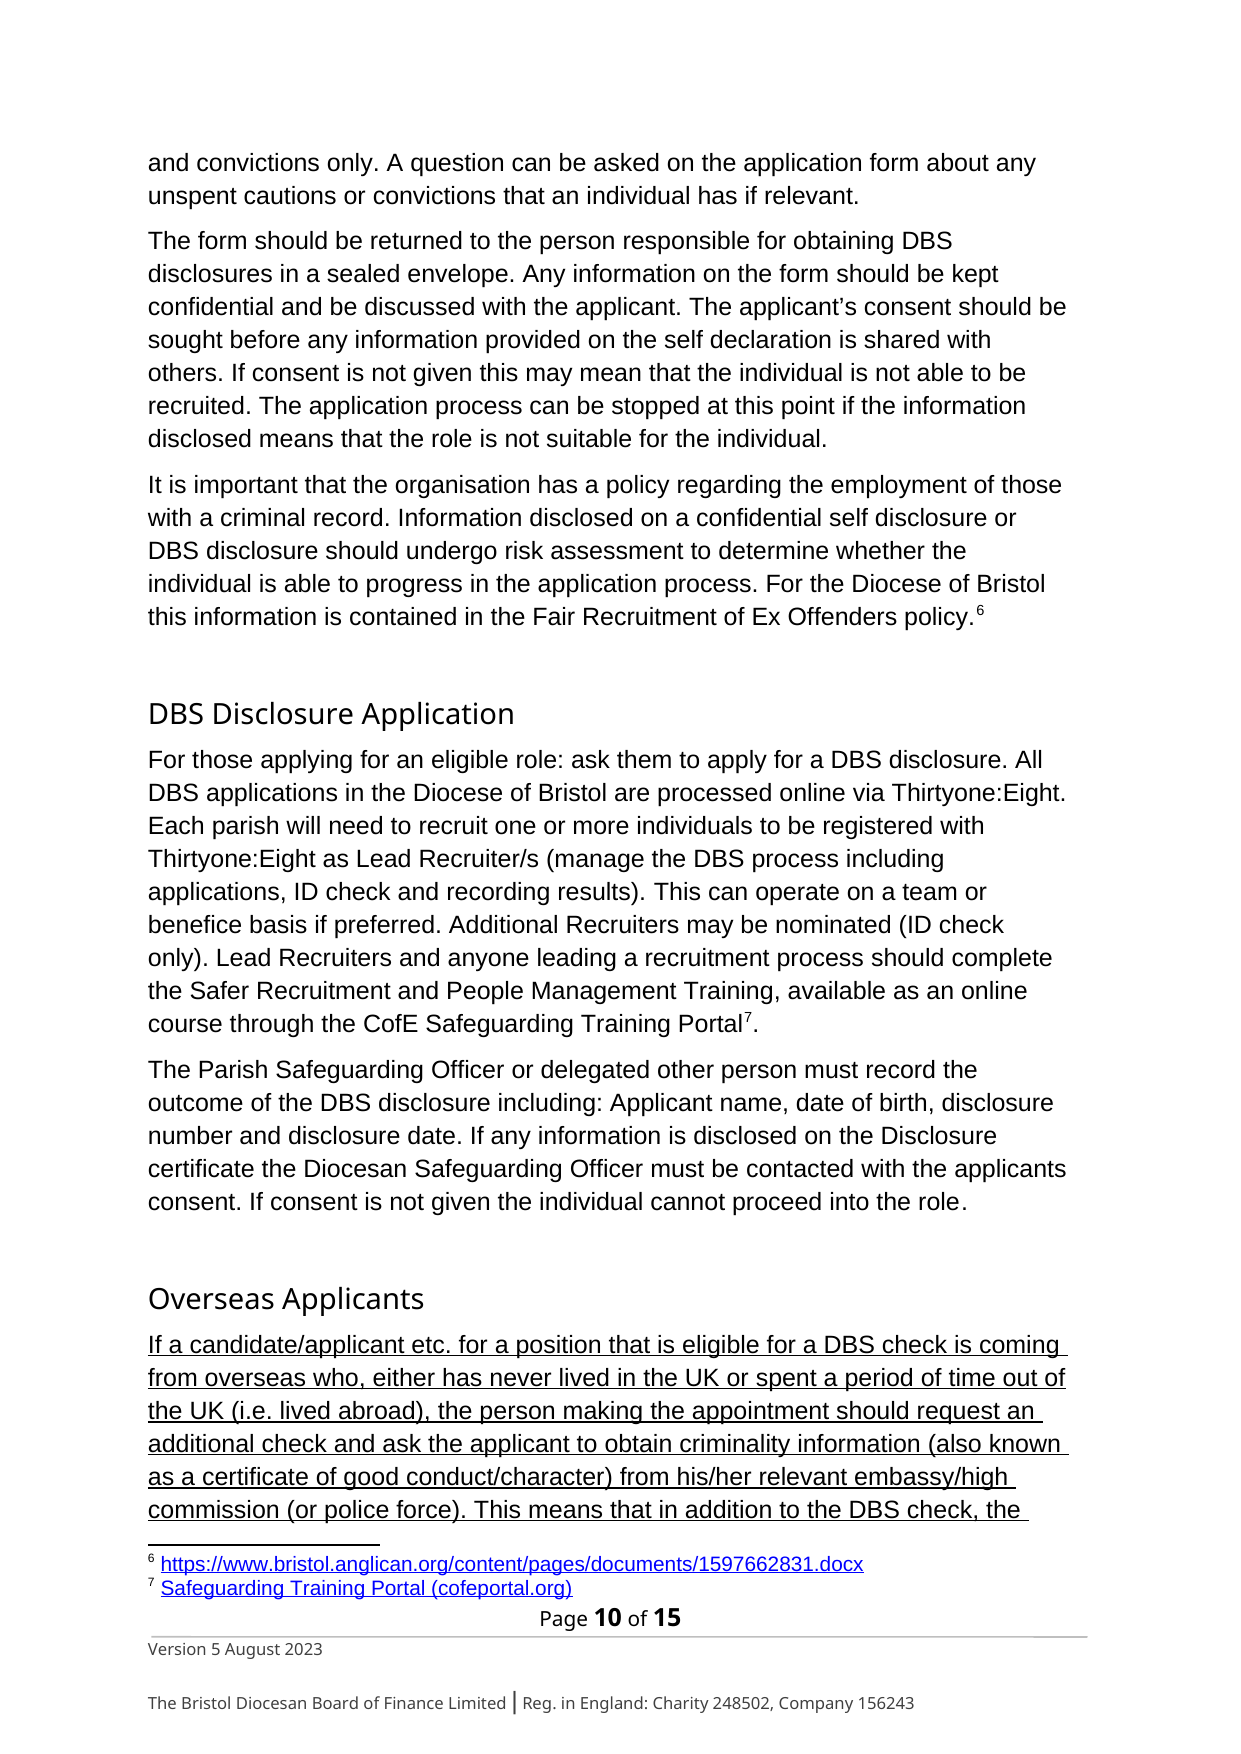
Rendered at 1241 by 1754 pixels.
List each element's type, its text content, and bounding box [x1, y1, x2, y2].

text The Parish Safeguarding Officer or delegated other person must record the outcome of the DBS disclosure including: Applicant name, date of birth, disclosure number and disclosure date. If any information is disclosed on the Disclosure certificate the Diocesan Safeguarding Officer must be contacted with the applicants consent. If consent is not given the individual cannot proceed into the role. [148, 1055, 1072, 1216]
text The form should be returned to the person responsible for obtaining DBS disclosures in a sealed envelope. Any information on the form should be kept confidential and be discussed with the applicant. The applicant’s consent should be sought before any information provided on the self declaration is shared with others. If consent is not given this may mean that the individual is not able to be recruited. The application process can be stopped at this point if the information disclosed means that the role is not suitable for the individual. [148, 226, 1072, 453]
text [148, 148, 1072, 209]
text It is important that the organisation has a policy regarding the employment of those with a criminal record. Information disclosed on a confidential self disclosure or DBS disclosure should undergo risk assessment to determine whether the individual is able to progress in the application process. For the Diocese of Bristol this information is contained in the Fair Recruitment of Ex Offenders policy. [148, 470, 1072, 631]
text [148, 1330, 1072, 1524]
subtitle Overseas Applicants [148, 1278, 1145, 1318]
text For those applying for an eligible role: ask them to apply for a DBS disclosure. All DBS applications in the Diocese of Bristol are processed online via Thirtyone:Eight. Each parish will need to recruit one or more individuals to be registered with Thirtyone:Eight as Lead Recruiter/s (manage the DBS process including applications, ID check and recording results). This can operate on a team or benefice basis if preferred. Additional Recruiters may be nominated (ID check only). Lead Recruiters and anyone leading a recruitment process should complete the Safer Recruitment and People Management Training, available as an online course through the CofE Safeguarding Training Portal. [148, 745, 1072, 1038]
subtitle DBS Disclosure Application [148, 693, 1145, 733]
